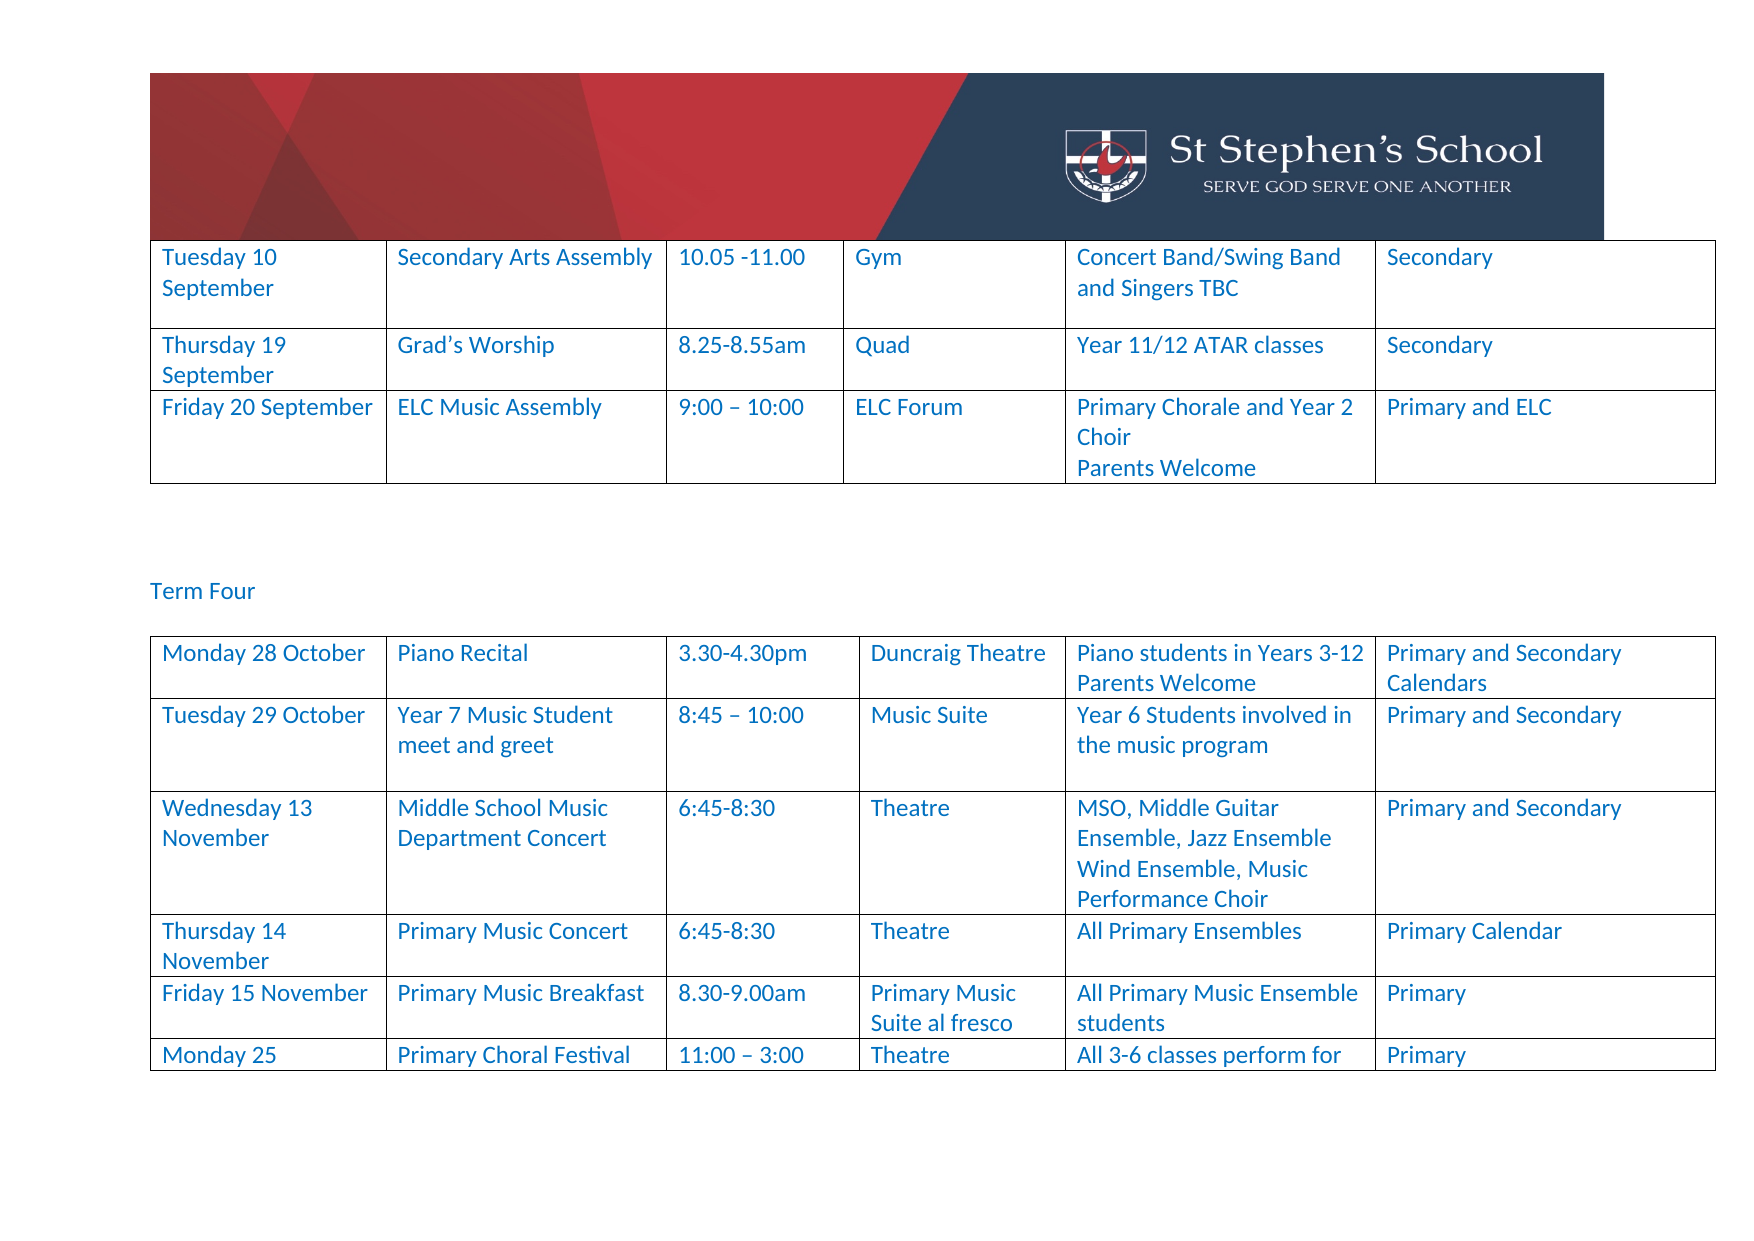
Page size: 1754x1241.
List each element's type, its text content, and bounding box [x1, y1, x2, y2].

table_cell 10.05 -11.00 [667, 241, 843, 328]
table_cell All Primary Music Ensemble students [1066, 977, 1375, 1038]
table_cell ELC Forum [844, 391, 1065, 482]
table_cell 11:00 – 3:00 [667, 1039, 859, 1069]
table_cell 8.25-8.55am [667, 329, 843, 390]
table_cell Year 6 Students involved in the music program [1066, 699, 1375, 791]
table_cell All Primary Ensembles [1066, 915, 1375, 976]
table_cell Tuesday 29 October [151, 699, 386, 791]
table_header Piano students in Years 3-12 Parents Welcome [1066, 637, 1375, 698]
table_header Duncraig Theatre [860, 637, 1065, 698]
table_cell Friday 15 November [151, 977, 386, 1038]
table_cell Year 11/12 ATAR classes [1066, 329, 1375, 390]
table_cell All 3-6 classes perform for an adjudicator Parents Welcome [1066, 1039, 1375, 1069]
table_cell 6:45-8:30 [667, 792, 859, 914]
table_cell Thursday 14 November [151, 915, 386, 976]
table_header Primary and Secondary Calendars [1376, 637, 1715, 698]
table_cell Monday 25 November [151, 1039, 386, 1069]
table_cell Grad’s Worship [387, 329, 666, 390]
table_cell Primary Music Breakfast [387, 977, 666, 1038]
table_cell Theatre [860, 792, 1065, 914]
table_cell ELC Music Assembly [387, 391, 666, 482]
table_cell Secondary [1376, 329, 1715, 390]
table_header Piano Recital [387, 637, 666, 698]
table_cell Year 7 Music Student meet and greet [387, 699, 666, 791]
table_cell Concert Band/Swing Band and Singers TBC [1066, 241, 1375, 328]
text Term Four [150, 575, 1604, 606]
table_header Monday 28 October [151, 637, 386, 698]
table_cell Gym [844, 241, 1065, 328]
table_cell Secondary Arts Assembly [387, 241, 666, 328]
table_cell MSO, Middle Guitar Ensemble, Jazz Ensemble Wind Ensemble, Music Performance Choir [1066, 792, 1375, 914]
table_cell 8.30-9.00am [667, 977, 859, 1038]
table_cell Primary [1376, 1039, 1715, 1069]
table_cell Primary Music Concert [387, 915, 666, 976]
table_cell 8:45 – 10:00 [667, 699, 859, 791]
table_cell 9:00 – 10:00 [667, 391, 843, 482]
table_cell Primary Calendar [1376, 915, 1715, 976]
table_cell Primary Chorale and Year 2 Choir Parents Welcome [1066, 391, 1375, 482]
table_header 3.30-4.30pm [667, 637, 859, 698]
table_cell Quad [844, 329, 1065, 390]
table_cell Theatre [860, 1039, 1065, 1069]
table_cell Middle School Music Department Concert [387, 792, 666, 914]
table_cell Primary and Secondary [1376, 699, 1715, 791]
table_cell Friday 20 September [151, 391, 386, 482]
table_cell Primary Choral Festival [387, 1039, 666, 1069]
table_cell Thursday 19 September [151, 329, 386, 390]
table_cell Wednesday 13 November [151, 792, 386, 914]
table_cell Secondary [1376, 241, 1715, 328]
table_cell Primary [1376, 977, 1715, 1038]
table_cell 6:45-8:30 [667, 915, 859, 976]
table_cell Music Suite [860, 699, 1065, 791]
table_cell Primary and Secondary [1376, 792, 1715, 914]
picture [150, 73, 1605, 240]
table_cell Primary and ELC [1376, 391, 1715, 482]
table_cell Primary Music Suite al fresco [860, 977, 1065, 1038]
table_cell Theatre [860, 915, 1065, 976]
table_cell Tuesday 10 September [151, 241, 386, 328]
